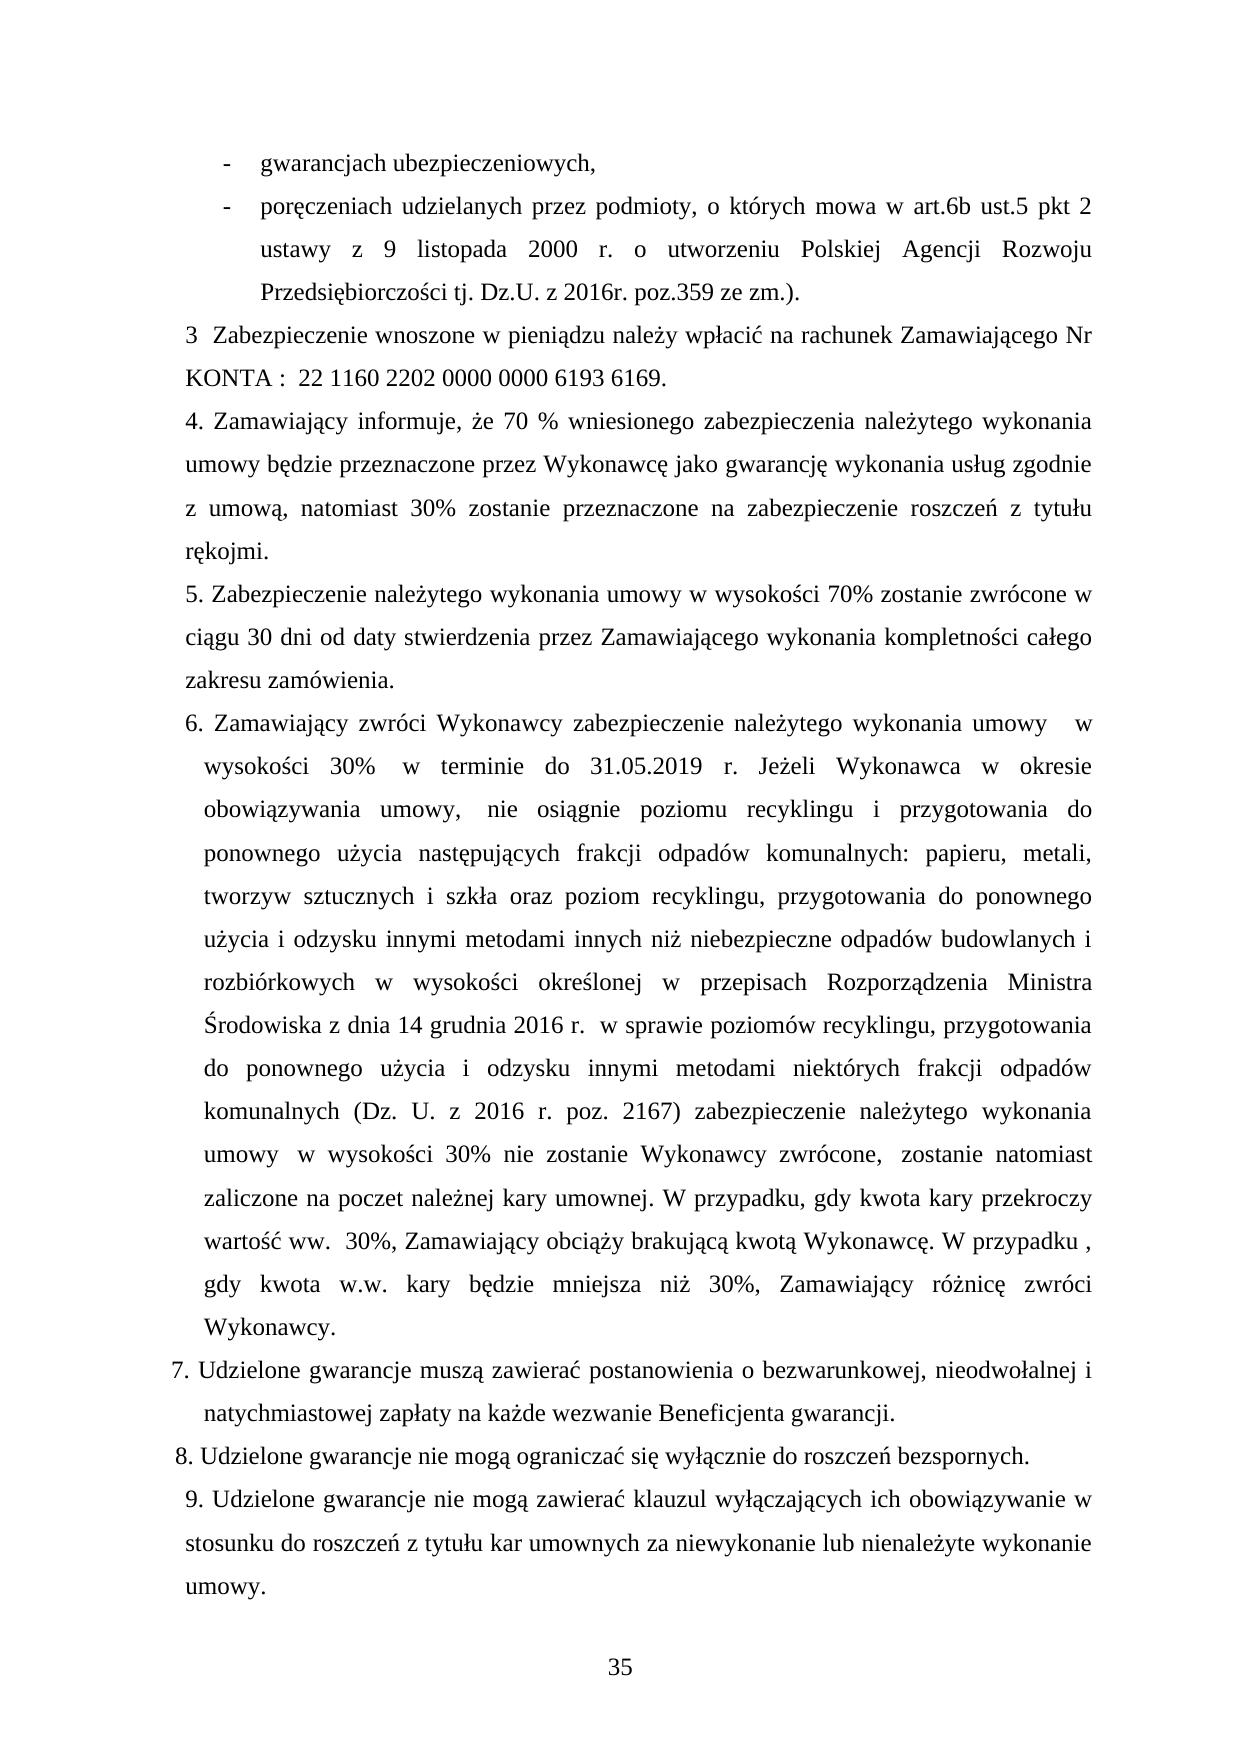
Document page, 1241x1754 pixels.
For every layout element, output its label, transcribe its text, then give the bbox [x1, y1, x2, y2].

text 3 Zabezpieczenie wnoszone w pieniądzu należy wpłacić na rachunek Zamawiającego Nr KONTA : 22 1160 2202 0000 0000 6193 6169. [185, 320, 1093, 392]
text 5. Zabezpieczenie należytego wykonania umowy w wysokości 70% zostanie zwrócone w ciągu 30 dni od daty stwierdzenia przez Zamawiającego wykonania kompletności całego zakresu zamówienia. [185, 579, 1093, 694]
list poręczeniach udzielanych przez podmioty, o których mowa w art.6b ust.5 pkt 2 ustawy z 9 listopada 2000 r. o utworzeniu Polskiej Agencji Rozwoju Przedsiębiorczości tj. Dz.U. z 2016r. poz.359 ze zm.). [223, 191, 1093, 306]
text 9. Udzielone gwarancje nie mogą zawierać klauzul wyłączających ich obowiązywanie w stosunku do roszczeń z tytułu kar umownych za niewykonanie lub nienależyte wykonanie umowy. [185, 1484, 1093, 1599]
text 6. Zamawiający zwróci Wykonawcy zabezpieczenie należytego wykonania umowy w wysokości 30% w terminie do 31.05.2019 r. Jeżeli Wykonawca w okresie obowiązywania umowy, nie osiągnie poziomu recyklingu i przygotowania do ponownego użycia następujących frakcji odpadów komunalnych: papieru, metali, tworzyw sztucznych i szkła oraz poziom recyklingu, przygotowania do ponownego użycia i odzysku innymi metodami innych niż niebezpieczne odpadów budowlanych i rozbiórkowych w wysokości określonej w przepisach Rozporządzenia Ministra Środowiska z dnia 14 grudnia 2016 r. w sprawie poziomów recyklingu, przygotowania do ponownego użycia i odzysku innymi metodami niektórych frakcji odpadów komunalnych (Dz. U. z 2016 r. poz. 2167) zabezpieczenie należytego wykonania umowy w wysokości 30% nie zostanie Wykonawcy zwrócone, zostanie natomiast zaliczone na poczet należnej kary umownej. W przypadku, gdy kwota kary przekroczy wartość ww. 30%, Zamawiający obciąży brakującą kwotą Wykonawcę. W przypadku , gdy kwota w.w. kary będzie mniejsza niż 30%, Zamawiający różnicę zwróci Wykonawcy. [185, 708, 1093, 1341]
text 8. Udzielone gwarancje nie mogą ograniczać się wyłącznie do roszczeń bezspornych. [147, 1441, 1093, 1470]
text 4. Zamawiający informuje, że 70 % wniesionego zabezpieczenia należytego wykonania umowy będzie przeznaczone przez Wykonawcę jako gwarancję wykonania usług zgodnie z umową, natomiast 30% zostanie przeznaczone na zabezpieczenie roszczeń z tytułu rękojmi. [185, 406, 1093, 564]
list gwarancjach ubezpieczeniowych, [223, 148, 1093, 176]
text 7. Udzielone gwarancje muszą zawierać postanowienia o bezwarunkowej, nieodwołalnej i natychmiastowej zapłaty na każde wezwanie Beneficjenta gwarancji. [147, 1355, 1093, 1427]
